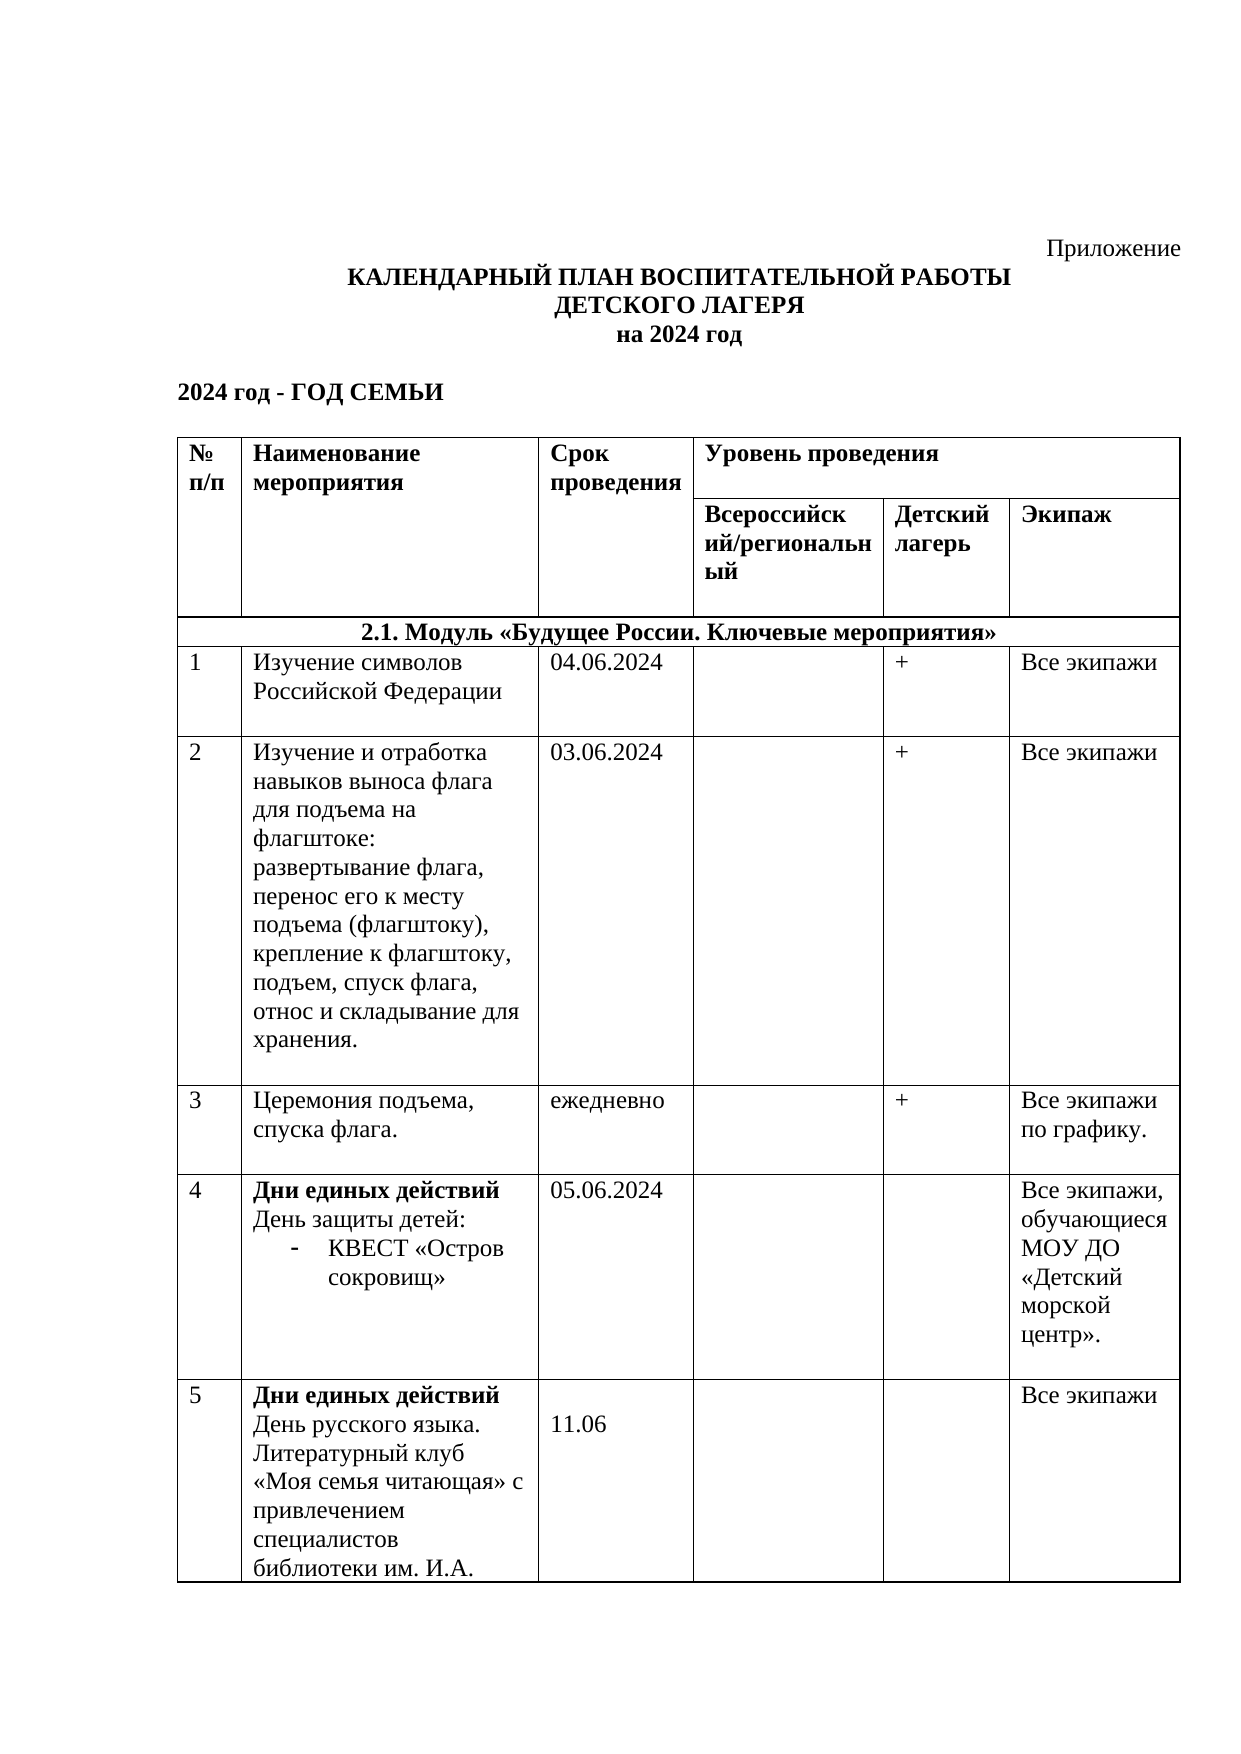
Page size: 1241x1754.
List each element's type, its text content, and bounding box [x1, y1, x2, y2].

text Приложение [177, 233, 1181, 262]
table_cell 1 [178, 647, 241, 736]
table_cell 5 [178, 1380, 241, 1581]
table_cell Все экипажи [1010, 737, 1179, 1084]
table_cell [694, 1380, 883, 1581]
text 2024 год - ГОД СЕМЬИ [177, 377, 1181, 406]
table_cell Изучение и отработка навыков выноса флага для подъема на флагштоке: развертывание флага, перенос его к месту подъема (флагштоку), крепление к флагштоку, подъем, спуск флага, относ и складывание для хранения. [242, 737, 538, 1084]
table_cell Всероссийск ий/региональн ый [694, 499, 883, 616]
table_cell 03.06.2024 [539, 737, 693, 1084]
table_cell + [884, 1086, 1009, 1174]
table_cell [242, 1380, 538, 1581]
table_cell 2.1. Модуль «Будущее России. Ключевые мероприятия» [178, 618, 1179, 646]
table_cell [884, 1175, 1009, 1379]
table_cell + [884, 647, 1009, 736]
table_cell Все экипажи по графику. [1010, 1086, 1179, 1174]
table_cell Все экипажи [1010, 1380, 1179, 1581]
table_cell [884, 1380, 1009, 1581]
table_header Срок проведения [539, 438, 693, 616]
table_cell 4 [178, 1175, 241, 1379]
table_cell 3 [178, 1086, 241, 1174]
table_cell ежедневно [539, 1086, 693, 1174]
table_header Наименование мероприятия [242, 438, 538, 616]
text КАЛЕНДАРНЫЙ ПЛАН ВОСПИТАТЕЛЬНОЙ РАБОТЫ ДЕТСКОГО ЛАГЕРЯ [177, 262, 1181, 319]
table_cell 11.06 [539, 1380, 693, 1581]
table_cell [694, 1175, 883, 1379]
table_cell [694, 737, 883, 1084]
table_cell Экипаж [1010, 499, 1179, 616]
table_header № п/п [178, 438, 241, 616]
table_cell Церемония подъема, спуска флага. [242, 1086, 538, 1174]
table_cell [694, 1086, 883, 1174]
table_cell Детский лагерь [884, 499, 1009, 616]
table_cell 05.06.2024 [539, 1175, 693, 1379]
table_cell 2 [178, 737, 241, 1084]
table_header Уровень проведения [694, 438, 1179, 498]
table_cell Все экипажи, обучающиеся МОУ ДО «Детский морской центр». [1010, 1175, 1179, 1379]
table_cell 04.06.2024 [539, 647, 693, 736]
table_cell + [884, 737, 1009, 1084]
table_cell Дни единых действий День защиты детей: КВЕСТ «Остров сокровищ» [242, 1175, 538, 1379]
table_cell Изучение символов Российской Федерации [242, 647, 538, 736]
table_cell [694, 647, 883, 736]
text на 2024 год [177, 319, 1181, 348]
table_cell Все экипажи [1010, 647, 1179, 736]
